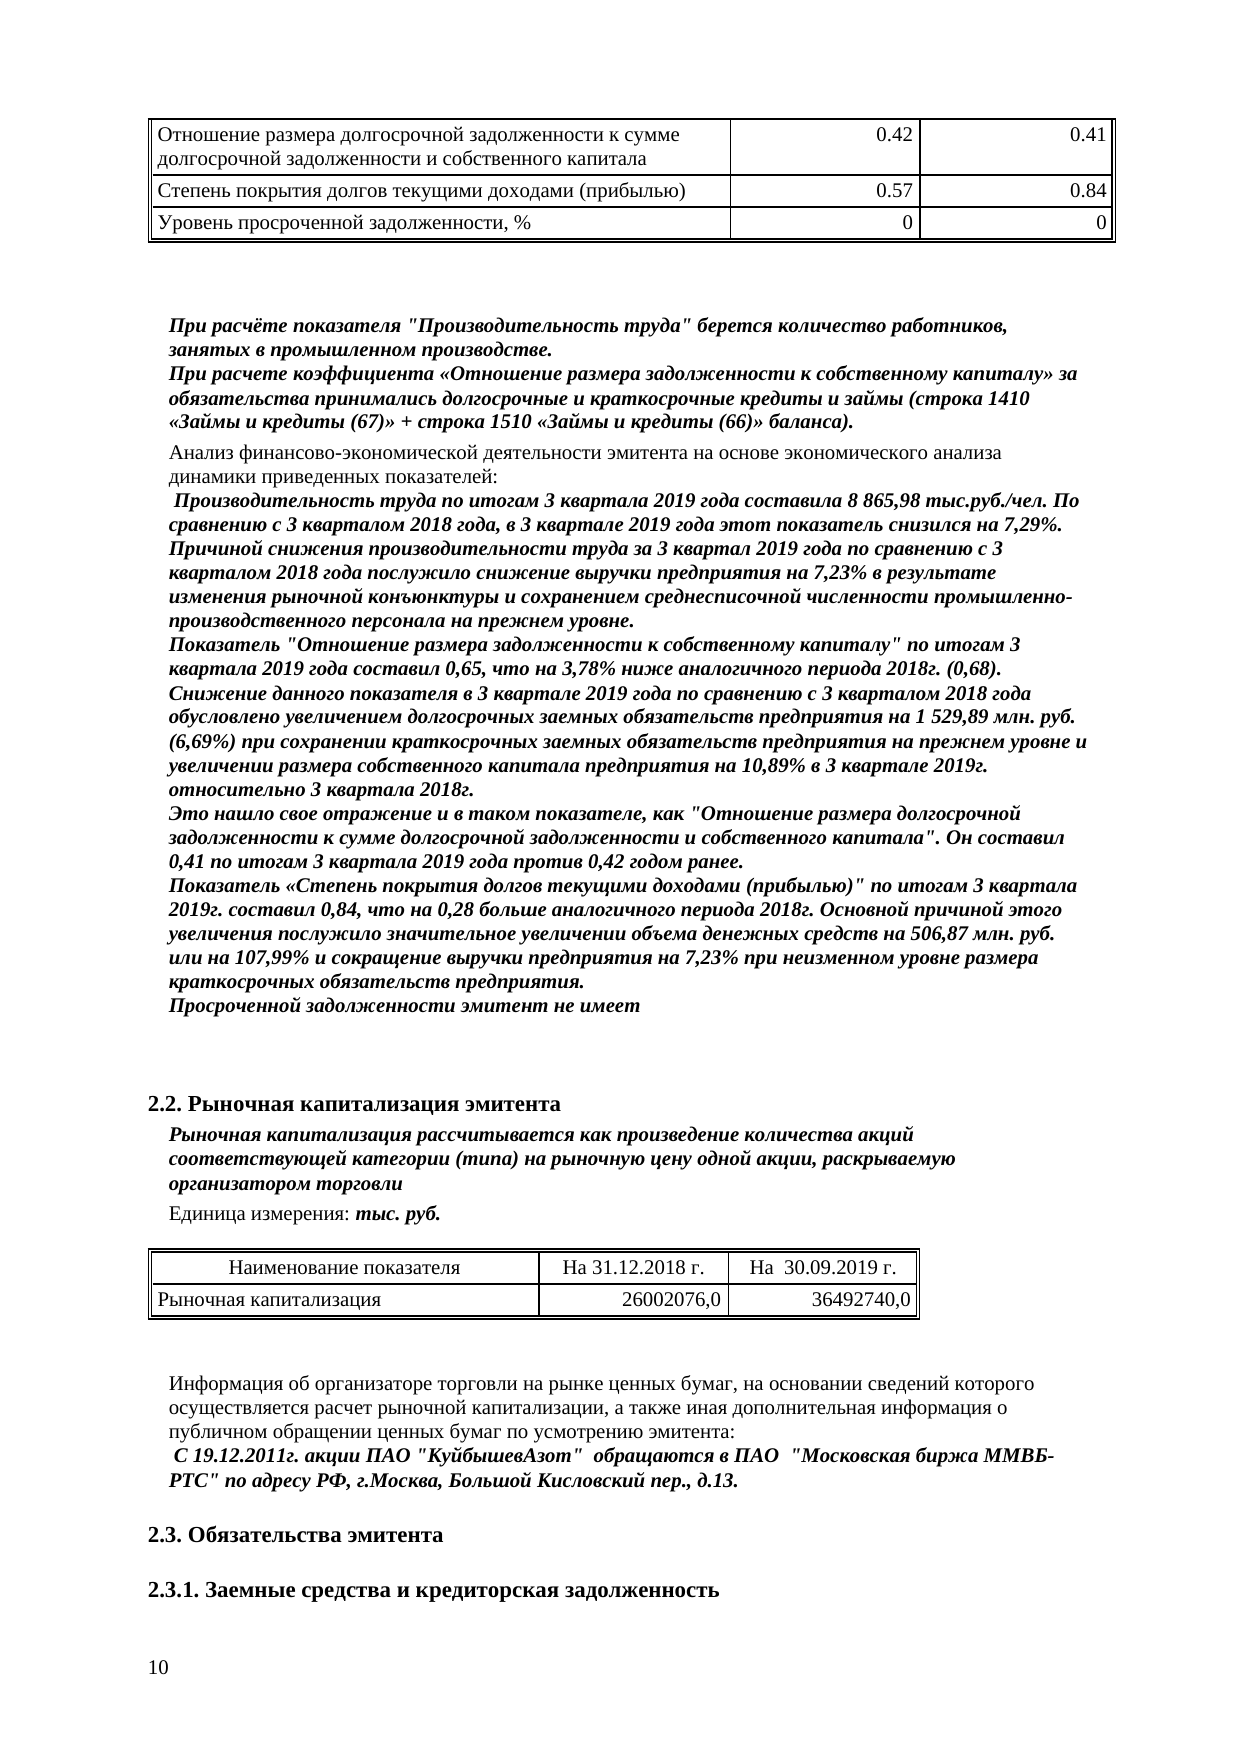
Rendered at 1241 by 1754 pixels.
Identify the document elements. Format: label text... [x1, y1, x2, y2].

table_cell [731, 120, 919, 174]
subtitle 2.2. Рыночная капитализация эмитента [148, 1090, 1092, 1116]
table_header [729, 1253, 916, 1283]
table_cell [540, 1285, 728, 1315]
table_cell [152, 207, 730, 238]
text При расчёте показателя "Производительность труда" берется количество работников, занятых в промышленном производстве. При расчете коэффициента «Отношение размера задолженности к собственному капиталу» за обязательства принимались долгосрочные и краткосрочные кредиты и займы (строка 1410 «Займы и кредиты (67)» + строка 1510 «Займы и кредиты (66)» баланса). [168, 313, 1092, 433]
text Рыночная капитализация рассчитывается как произведение количества акций соответствующей категории (типа) на рыночную цену одной акции, раскрываемую организатором торговли [168, 1122, 1092, 1194]
subtitle 2.3. Обязательства эмитента [148, 1521, 1092, 1547]
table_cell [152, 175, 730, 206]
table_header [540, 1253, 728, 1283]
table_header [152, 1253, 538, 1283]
text Анализ финансово-экономической деятельности эмитента на основе экономического анализа динамики приведенных показателей: Производительность труда по итогам 3 квартала 2019 года составила 8 865,98 тыс.руб./чел. По сравнению с 3 кварталом 2018 года, в 3 квартале 2019 года этот показатель снизился на 7,29%. Причиной снижения производительности труда за 3 квартал 2019 года по сравнению с 3 кварталом 2018 года послужило снижение выручки предприятия на 7,23% в результате изменения рыночной конъюнктуры и сохранением среднесписочной численности промышленно-производственного персонала на прежнем уровне. Показатель "Отношение размера задолженности к собственному капиталу" по итогам 3 квартала 2019 года составил 0,65, что на 3,78% ниже аналогичного периода 2018г. (0,68). Снижение данного показателя в 3 квартале 2019 года по сравнению с 3 кварталом 2018 года обусловлено увеличением долгосрочных заемных обязательств предприятия на 1 529,89 млн. руб. (6,69%) при сохранении краткосрочных заемных обязательств предприятия на прежнем уровне и увеличении размера собственного капитала предприятия на 10,89% в 3 квартале 2019г. относительно 3 квартала 2018г. Это нашло свое отражение и в таком показателе, как "Отношение размера долгосрочной задолженности к сумме долгосрочной задолженности и собственного капитала". Он составил 0,41 по итогам 3 квартала 2019 года против 0,42 годом ранее. Показатель «Степень покрытия долгов текущими доходами (прибылью)" по итогам 3 квартала 2019г. составил 0,84, что на 0,28 больше аналогичного периода 2018г. Основной причиной этого увеличения послужило значительное увеличении объема денежных средств на 506,87 млн. руб. или на 107,99% и сокращение выручки предприятия на 7,23% при неизменном уровне размера краткосрочных обязательств предприятия. Просроченной задолженности эмитент не имеет [168, 440, 1092, 1041]
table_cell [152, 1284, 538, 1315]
text Единица измерения: тыс. руб. [168, 1201, 1092, 1225]
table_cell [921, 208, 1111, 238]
subtitle 2.3.1. Заемные средства и кредиторская задолженность [148, 1576, 1092, 1603]
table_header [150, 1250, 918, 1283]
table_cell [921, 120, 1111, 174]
text Информация об организаторе торговли на рынке ценных бумаг, на основании сведений которого осуществляется расчет рыночной капитализации, а также иная дополнительная информация о публичном обращении ценных бумаг по усмотрению эмитента: С 19.12.2011г. акции ПАО "КуйбышевАзот" обращаются в ПАО "Московская биржа ММВБ-РТС" по адресу РФ, г.Москва, Большой Кисловский пер., д.13. [168, 1371, 1092, 1492]
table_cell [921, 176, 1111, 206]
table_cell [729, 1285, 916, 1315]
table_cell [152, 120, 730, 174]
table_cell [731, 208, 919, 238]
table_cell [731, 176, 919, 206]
